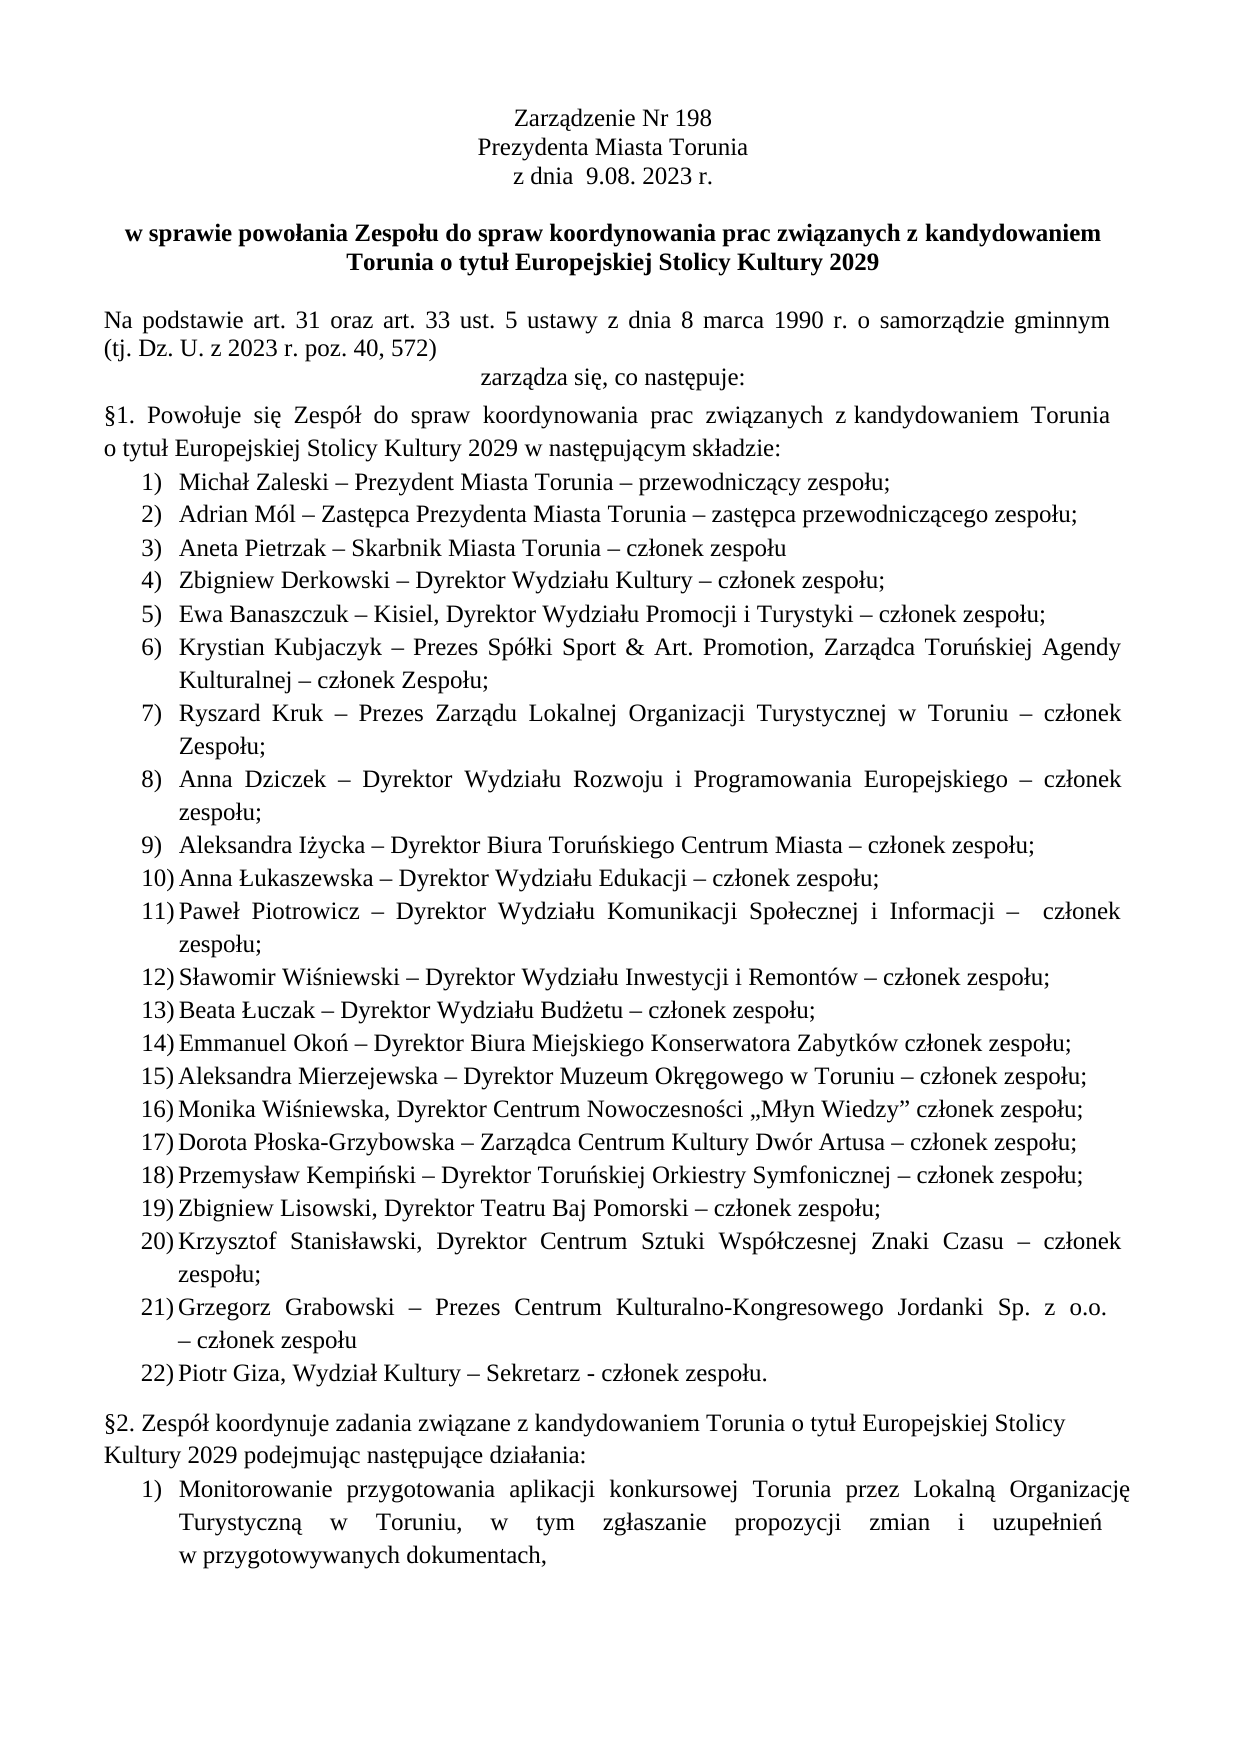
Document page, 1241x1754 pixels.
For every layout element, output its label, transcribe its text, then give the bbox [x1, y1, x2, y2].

list Przemysław Kempiński – Dyrektor Toruńskiej Orkiestry Symfonicznej – członek zespołu; [141, 1160, 1122, 1189]
text §1. Powołuje się Zespół do spraw koordynowania prac związanych z kandydowaniem Torunia o tytuł Europejskiej Stolicy Kultury 2029 w następującym składzie: [103, 401, 1122, 462]
text Na podstawie art. 31 oraz art. 33 ust. 5 ustawy z dnia 8 marca 1990 r. o samorządzie gminnym (tj. Dz. U. z 2023 r. poz. 40, 572) [103, 305, 1122, 362]
list Piotr Giza, Wydział Kultury – Sekretarz - członek zespołu. [141, 1358, 1122, 1387]
list Aleksandra Iżycka – Dyrektor Biura Toruńskiego Centrum Miasta – członek zespołu; [141, 830, 1122, 858]
list Zbigniew Lisowski, Dyrektor Teatru Baj Pomorski – członek zespołu; [141, 1193, 1122, 1222]
list Monitorowanie przygotowania aplikacji konkursowej Torunia przez Lokalną Organizację Turystyczną w Toruniu, w tym zgłaszanie propozycji zmian i uzupełnień w przygotowywanych dokumentach, [141, 1474, 1131, 1568]
list Zbigniew Derkowski – Dyrektor Wydziału Kultury – członek zespołu; [141, 566, 1122, 594]
list Krystian Kubjaczyk – Prezes Spółki Sport & Art. Promotion, Zarządca Toruńskiej Agendy Kulturalnej – członek Zespołu; [141, 632, 1122, 693]
text z dnia 9.08. 2023 r. [103, 161, 1122, 190]
list Aneta Pietrzak – Skarbnik Miasta Torunia – członek zespołu [141, 533, 1122, 561]
list Emmanuel Okoń – Dyrektor Biura Miejskiego Konserwatora Zabytków członek zespołu; [141, 1028, 1122, 1057]
list Adrian Mól – Zastępca Prezydenta Miasta Torunia – zastępca przewodniczącego zespołu; [141, 499, 1122, 528]
list Paweł Piotrowicz – Dyrektor Wydziału Komunikacji Społecznej i Informacji – członek zespołu; [141, 896, 1122, 958]
text Zarządzenie Nr 198 [103, 103, 1122, 132]
list Aleksandra Mierzejewska – Dyrektor Muzeum Okręgowego w Toruniu – członek zespołu; [141, 1061, 1122, 1090]
list Dorota Płoska-Grzybowska – Zarządca Centrum Kultury Dwór Artusa – członek zespołu; [141, 1127, 1122, 1156]
list Krzysztof Stanisławski, Dyrektor Centrum Sztuki Współczesnej Znaki Czasu – członek zespołu; [141, 1226, 1122, 1288]
list Grzegorz Grabowski – Prezes Centrum Kulturalno-Kongresowego Jordanki Sp. z o.o. – członek zespołu [141, 1292, 1122, 1354]
list Anna Dziczek – Dyrektor Wydziału Rozwoju i Programowania Europejskiego – członek zespołu; [141, 764, 1122, 826]
list Ryszard Kruk – Prezes Zarządu Lokalnej Organizacji Turystycznej w Toruniu – członek Zespołu; [141, 698, 1122, 759]
list Sławomir Wiśniewski – Dyrektor Wydziału Inwestycji i Remontów – członek zespołu; [141, 962, 1122, 991]
list Anna Łukaszewska – Dyrektor Wydziału Edukacji – członek zespołu; [141, 863, 1122, 892]
list Michał Zaleski – Prezydent Miasta Torunia – przewodniczący zespołu; [141, 467, 1122, 495]
list Monika Wiśniewska, Dyrektor Centrum Nowoczesności „Młyn Wiedzy” członek zespołu; [141, 1094, 1122, 1123]
text Prezydenta Miasta Torunia [103, 132, 1122, 161]
list Ewa Banaszczuk – Kisiel, Dyrektor Wydziału Promocji i Turystyki – członek zespołu; [141, 599, 1122, 627]
text §2. Zespół koordynuje zadania związane z kandydowaniem Torunia o tytuł Europejskiej Stolicy Kultury 2029 podejmując następujące działania: [103, 1408, 1131, 1469]
list Beata Łuczak – Dyrektor Wydziału Budżetu – członek zespołu; [141, 995, 1122, 1024]
text zarządza się, co następuje: [103, 362, 1122, 391]
text w sprawie powołania Zespołu do spraw koordynowania prac związanych z kandydowaniem Torunia o tytuł Europejskiej Stolicy Kultury 2029 [103, 218, 1122, 276]
